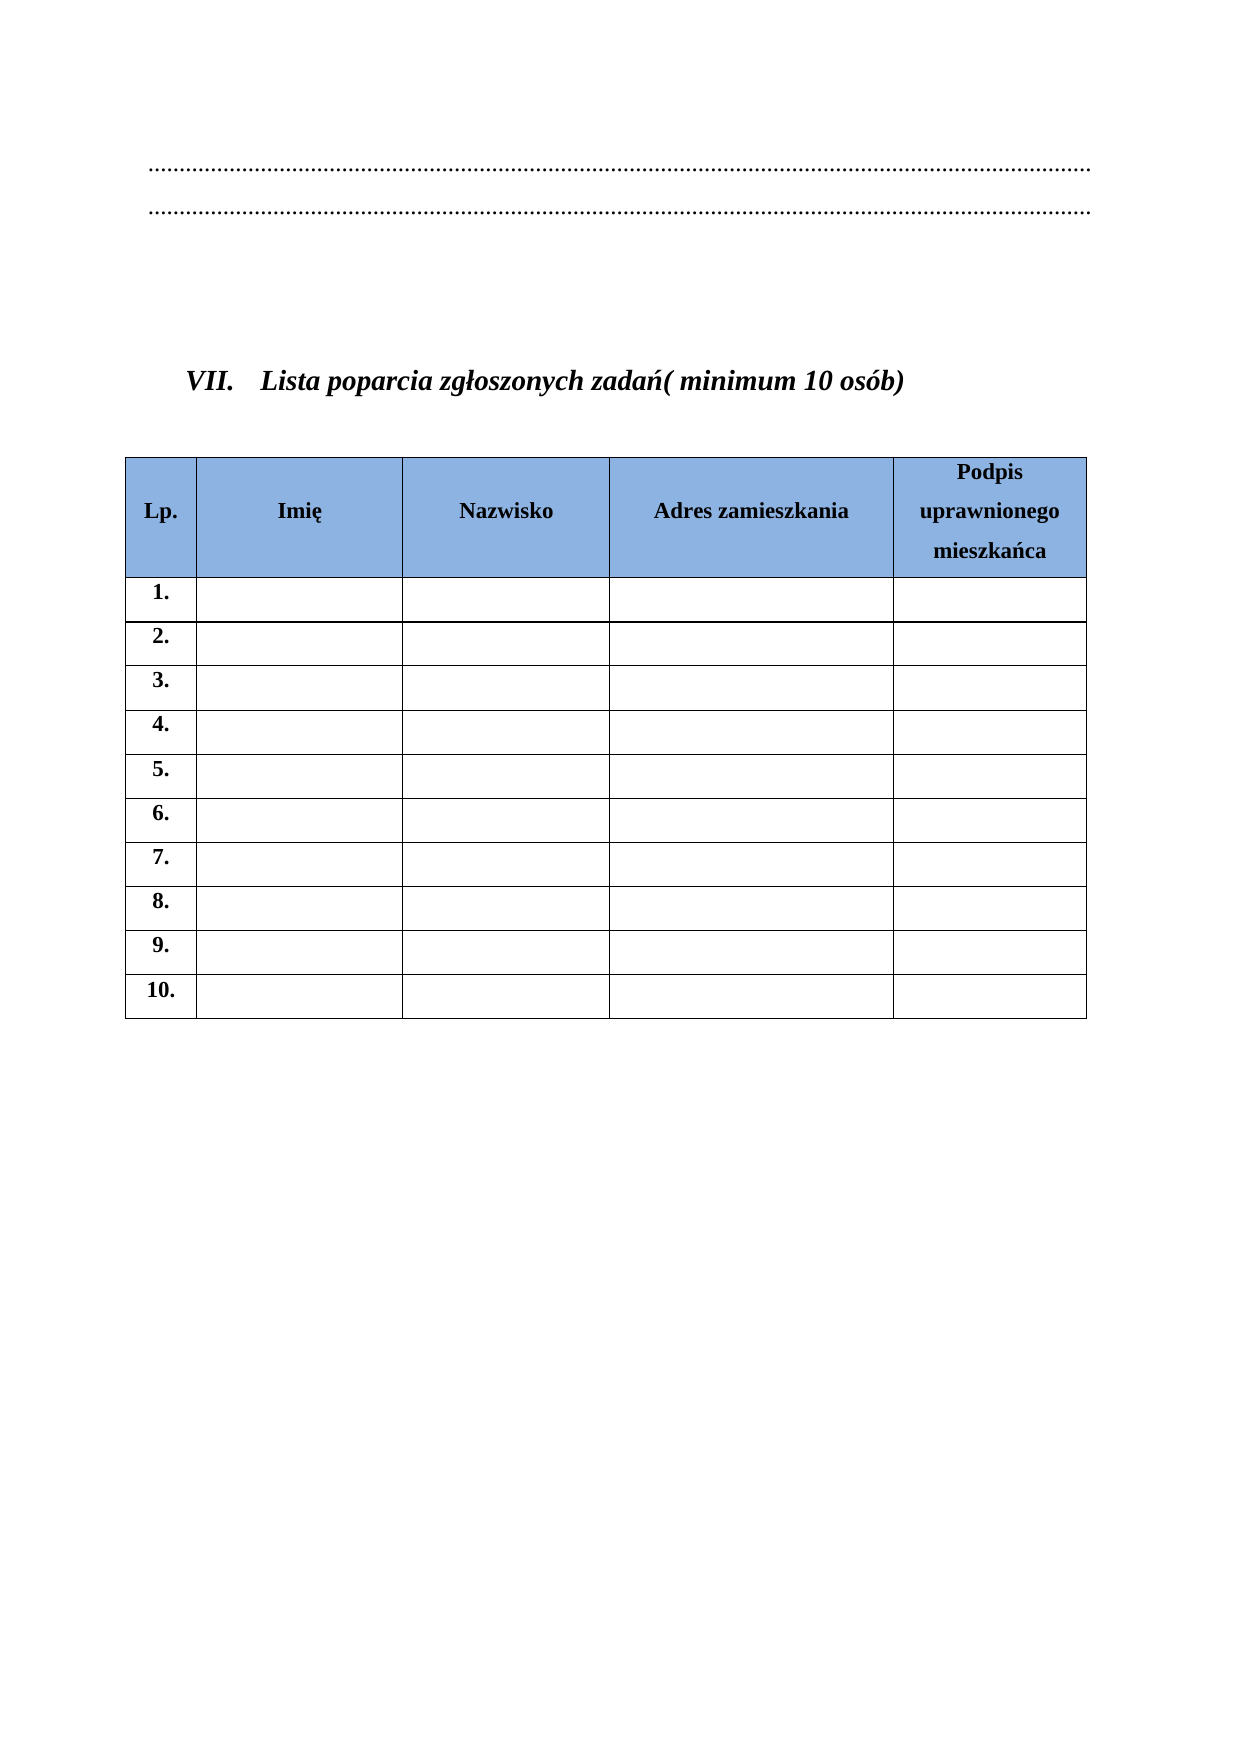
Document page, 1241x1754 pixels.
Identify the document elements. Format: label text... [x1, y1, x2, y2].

table_cell [403, 887, 609, 930]
table_cell [610, 755, 893, 798]
list Lista poparcia zgłoszonych zadań( minimum 10 osób) [185, 363, 1093, 397]
table_cell [403, 755, 609, 798]
table_cell [197, 931, 402, 974]
table_cell [894, 799, 1086, 842]
table_cell [403, 623, 609, 665]
table_cell [610, 666, 893, 709]
table_cell [894, 931, 1086, 974]
table_cell 8. [126, 887, 196, 930]
table_cell [197, 666, 402, 709]
table_cell [894, 711, 1086, 753]
table_cell [610, 931, 893, 974]
table_cell [894, 578, 1086, 621]
table_cell [197, 623, 402, 665]
table_cell 1. [126, 578, 196, 621]
table_cell [403, 799, 609, 842]
table_cell [197, 578, 402, 621]
table_cell 3. [126, 666, 196, 709]
table_cell 2. [126, 623, 196, 665]
table_cell [197, 799, 402, 842]
table_cell 6. [126, 799, 196, 842]
table_cell [894, 623, 1086, 665]
table_cell [610, 887, 893, 930]
table_cell [403, 975, 609, 1018]
table_header Adres zamieszkania [610, 458, 893, 577]
table_cell [610, 843, 893, 886]
text .............................................................................................................................................................................................................................................................................................................. [148, 148, 1093, 219]
table_cell [610, 578, 893, 621]
table_cell [403, 843, 609, 886]
table_cell [197, 975, 402, 1018]
table_cell [197, 887, 402, 930]
table_cell [610, 711, 893, 753]
table_cell 9. [126, 931, 196, 974]
table_cell 10. [126, 975, 196, 1018]
table_cell [403, 666, 609, 709]
table_cell [610, 623, 893, 665]
table_cell 4. [126, 711, 196, 753]
table_cell 5. [126, 755, 196, 798]
table_cell [403, 931, 609, 974]
table_cell [610, 975, 893, 1018]
table_header Lp. [126, 458, 196, 577]
table_cell [894, 975, 1086, 1018]
table_cell [894, 755, 1086, 798]
table_cell [894, 666, 1086, 709]
table_cell [197, 755, 402, 798]
table_cell [403, 711, 609, 753]
table_cell [894, 843, 1086, 886]
table_header Imię [197, 458, 402, 577]
table_header Podpis uprawnionego mieszkańca [894, 458, 1086, 577]
table_cell [197, 711, 402, 753]
table_cell [197, 843, 402, 886]
table_cell [894, 887, 1086, 930]
table_cell [610, 799, 893, 842]
table_cell [403, 578, 609, 621]
table_header Nazwisko [403, 458, 609, 577]
table_cell 7. [126, 843, 196, 886]
